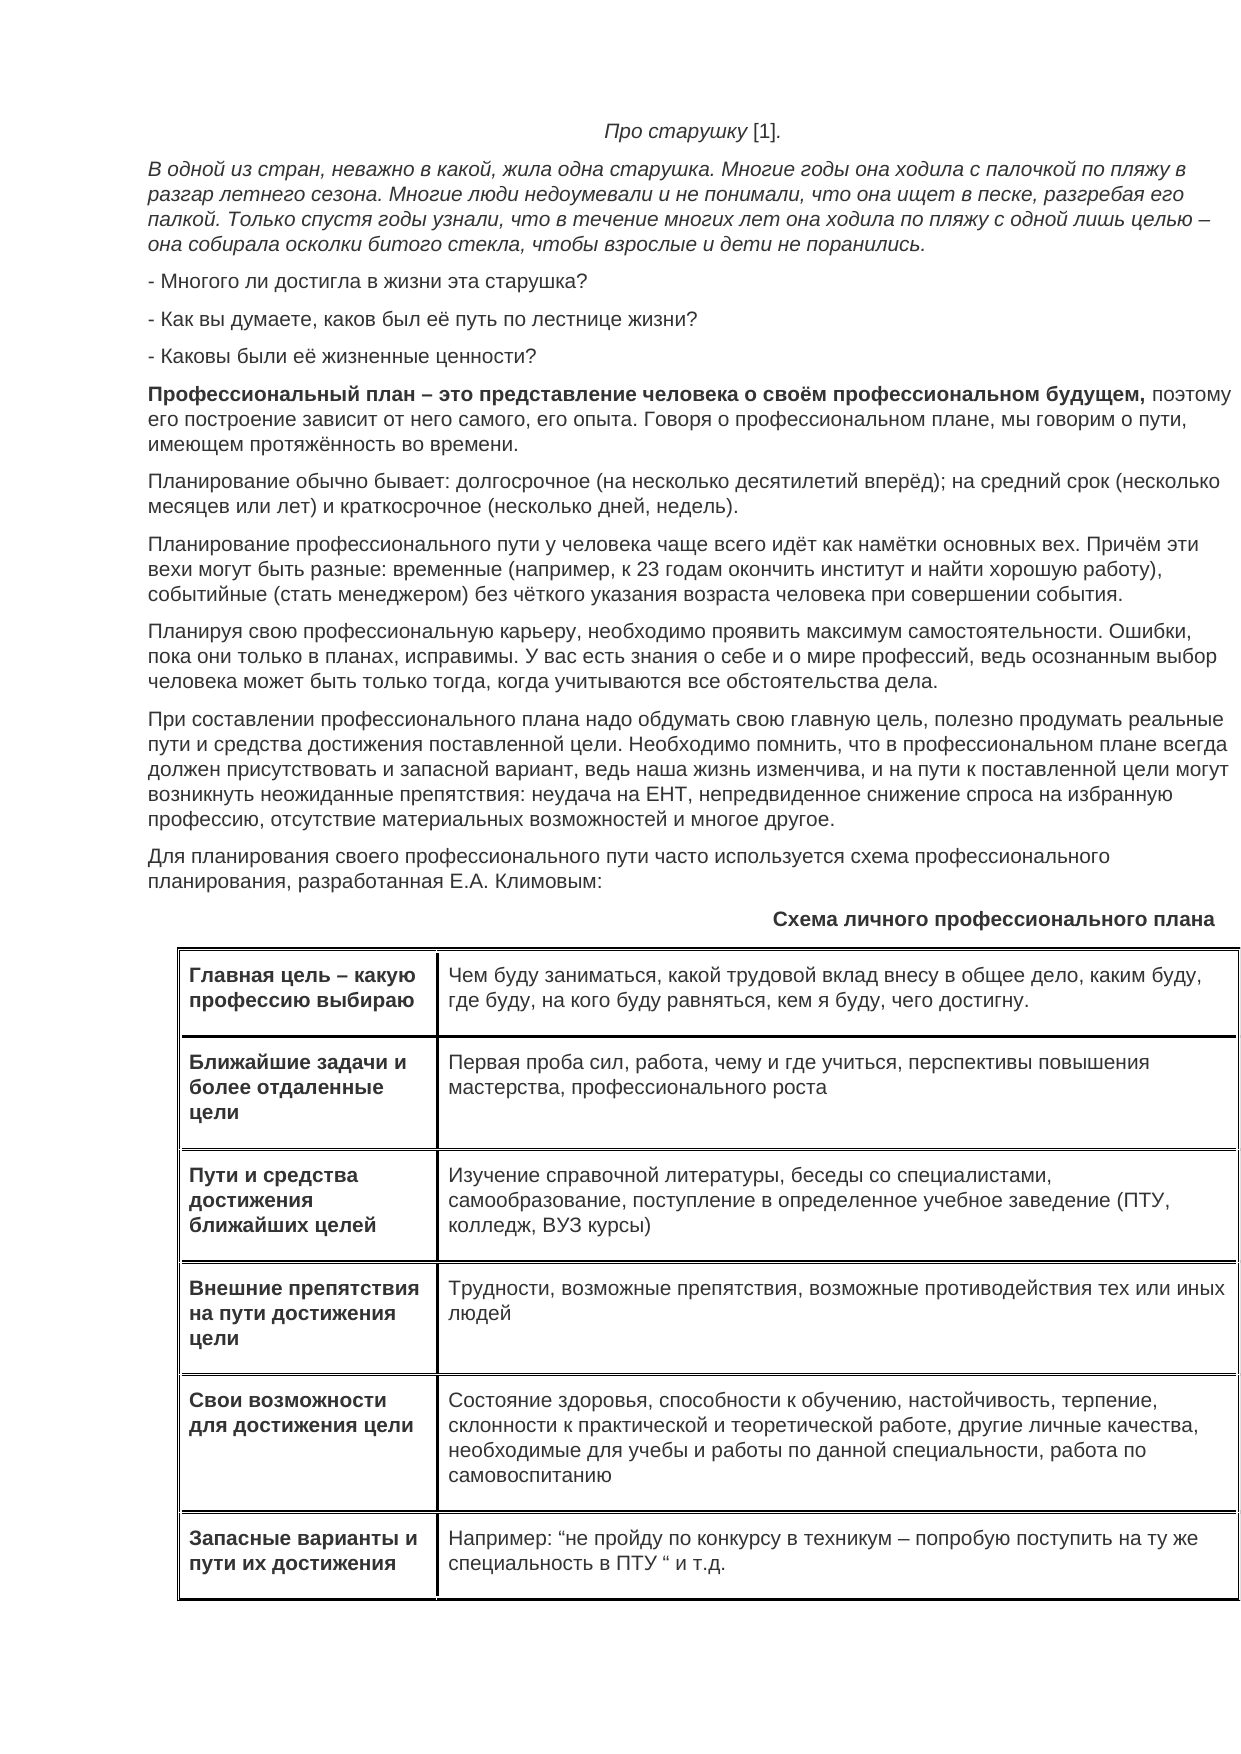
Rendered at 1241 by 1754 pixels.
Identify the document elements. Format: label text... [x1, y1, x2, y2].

text - Многого ли достигла в жизни эта старушка? [148, 268, 1240, 293]
text Планирование профессионального пути у человека чаще всего идёт как намётки основных вех. Причём эти вехи могут быть разные: временные (например, к 23 годам окончить институт и найти хорошую работу), событийные (стать менеджером) без чёткого указания возраста человека при совершении события. [148, 531, 1240, 606]
table_cell Запасные варианты и пути их достижения [180, 1510, 437, 1598]
table_cell Внешние препятствия на пути достижения цели [180, 1260, 436, 1373]
text В одной из стран, неважно в какой, жила одна старушка. Многие годы она ходила с палочкой по пляжу в разгар летнего сезона. Многие люди недоумевали и не понимали, что она ищет в песке, разгребая его палкой. Только спустя годы узнали, что в течение многих лет она ходила по пляжу с одной лишь целью – она собирала осколки битого стекла, чтобы взрослые и дети не поранились. [148, 156, 1240, 256]
text Схема личного профессионального плана [747, 906, 1240, 931]
table_cell Свои возможности для достижения цели [178, 1373, 437, 1510]
text Профессиональный план – это представление человека о своём профессиональном будущем, поэтому его построение зависит от него самого, его опыта. Говоря о профессиональном плане, мы говорим о пути, имеющем протяжённость во времени. [148, 381, 1240, 456]
table_cell Состояние здоровья, способности к обучению, настойчивость, терпение, склонности к практической и теоретической работе, другие личные качества, необходимые для учебы и работы по данной специальности, работа по самовоспитанию [437, 1373, 1239, 1510]
text Для планирования своего профессионального пути часто используется схема профессионального планирования, разработанная Е.А. Климовым: [148, 843, 1240, 893]
text При составлении профессионального плана надо обдумать свою главную цель, полезно продумать реальные пути и средства достижения поставленной цели. Необходимо помнить, что в профессиональном плане всегда должен присутствовать и запасной вариант, ведь наша жизнь изменчива, и на пути к поставленной цели могут возникнуть неожиданные препятствия: неудача на ЕНТ, непредвиденное снижение спроса на избранную профессию, отсутствие материальных возможностей и многое другое. [148, 706, 1240, 831]
text Планирование обычно бывает: долгосрочное (на несколько десятилетий вперёд); на средний срок (несколько месяцев или лет) и краткосрочное (несколько дней, недель). [148, 468, 1240, 518]
table_cell Например: “не пройду по конкурсу в техникум – попробую поступить на ту же специальность в ПТУ “ и т.д. [437, 1510, 1238, 1598]
text Планируя свою профессиональную карьеру, необходимо проявить максимум самостоятельности. Ошибки, пока они только в планах, исправимы. У вас есть знания о себе и о мире профессий, ведь осознанным выбор человека может быть только тогда, когда учитываются все обстоятельства дела. [148, 618, 1240, 693]
text - Как вы думаете, каков был её путь по лестнице жизни? [148, 306, 1240, 331]
table_cell Изучение справочной литературы, беседы со специалистами, самообразование, поступление в определенное учебное заведение (ПТУ, колледж, ВУЗ курсы) [439, 1148, 1238, 1260]
table_cell Ближайшие задачи и более отдаленные цели [180, 1035, 436, 1147]
text - Каковы были её жизненные ценности? [148, 343, 1240, 368]
table_header Главная цель – какую профессию выбираю [180, 949, 437, 1035]
table_header Чем буду заниматься, какой трудовой вклад внесу в общее дело, каким буду, где буду, на кого буду равняться, кем я буду, чего достигну. [437, 951, 1238, 1035]
table_cell Пути и средства достижения ближайших целей [180, 1148, 436, 1260]
table_cell Трудности, возможные препятствия, возможные противодействия тех или иных людей [439, 1260, 1238, 1373]
text Про старушку [1]. [148, 118, 1240, 143]
table_cell Первая проба сил, работа, чему и где учиться, перспективы повышения мастерства, профессионального роста [439, 1035, 1238, 1147]
